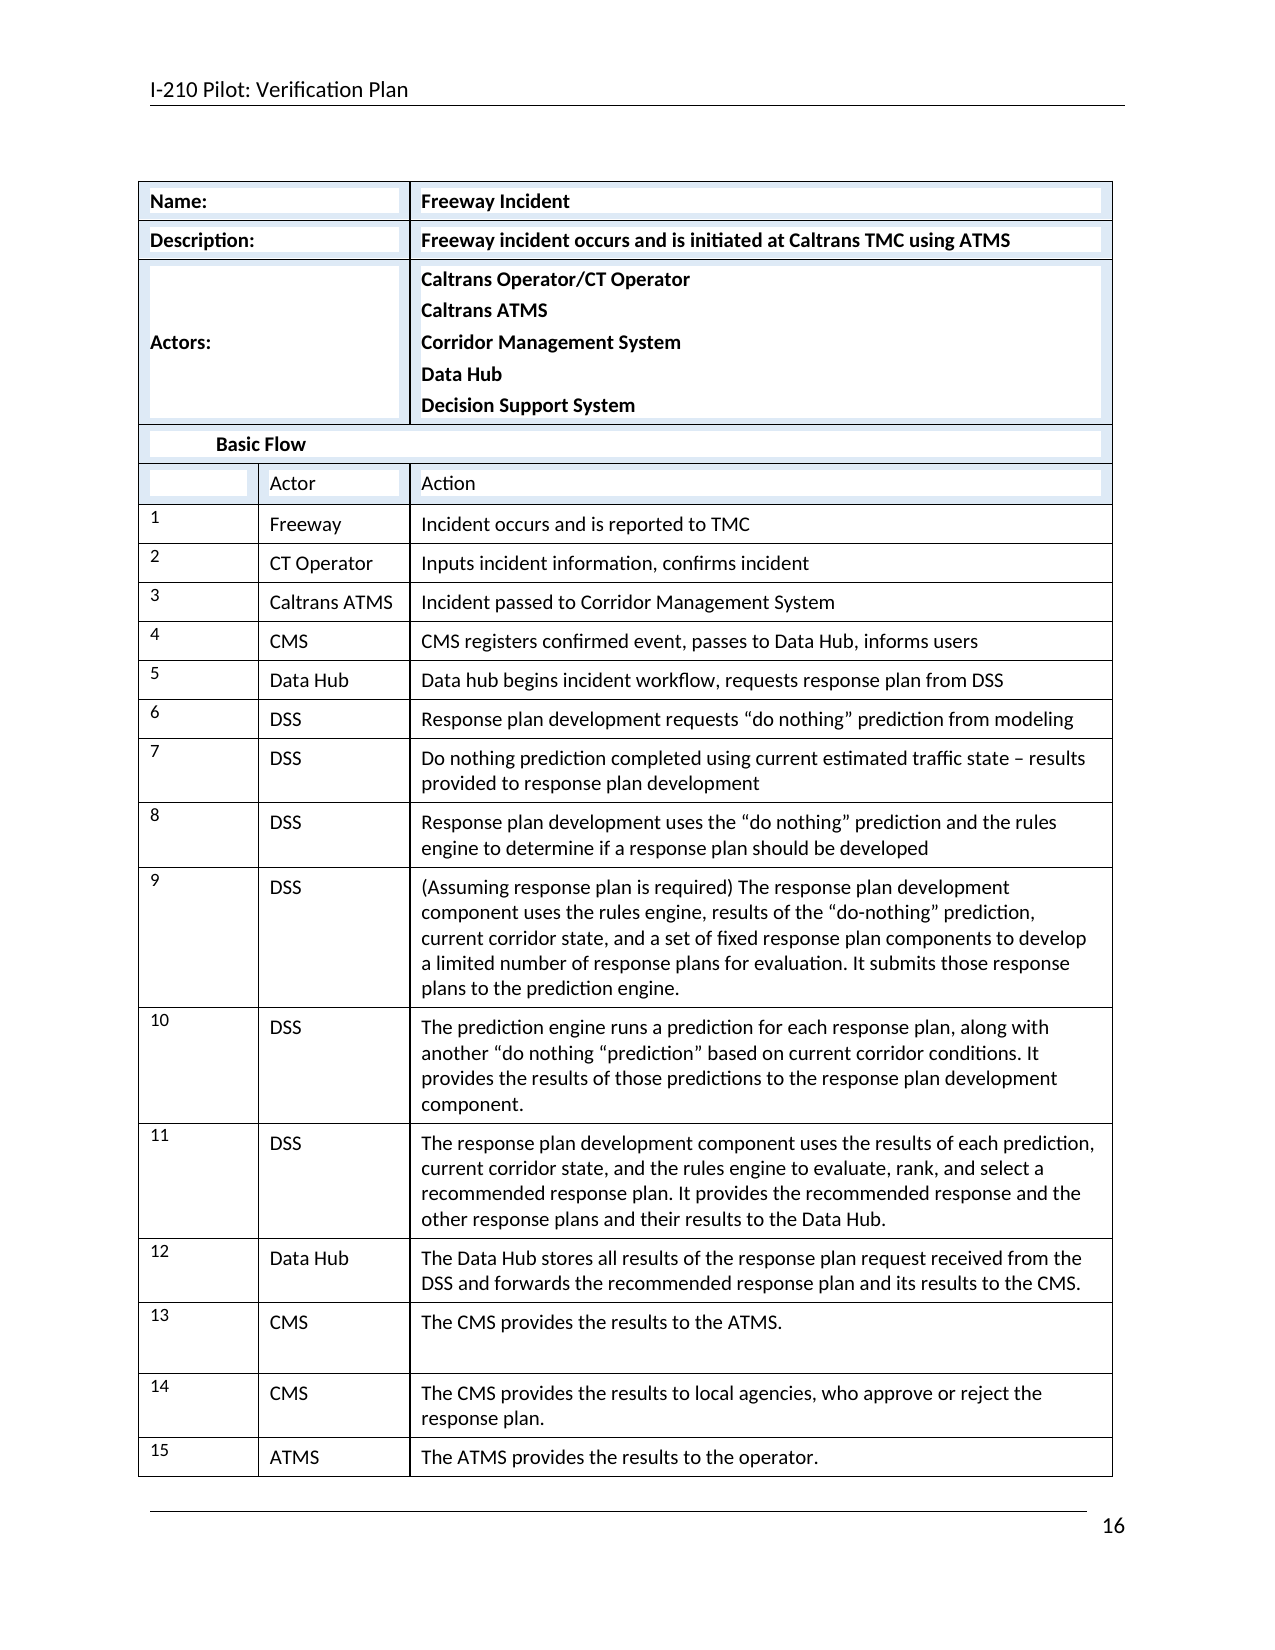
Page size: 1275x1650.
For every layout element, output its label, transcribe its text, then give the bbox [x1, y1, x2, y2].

table_cell 10 [139, 1008, 258, 1122]
table_cell Actor [259, 464, 409, 504]
table_cell 15 [139, 1438, 258, 1476]
table_cell 8 [139, 803, 258, 867]
table_cell Inputs incident information, confirms incident [411, 544, 1112, 582]
table_cell DSS [259, 868, 409, 1007]
table_cell 5 [139, 661, 258, 699]
table_cell The CMS provides the results to the ATMS. [411, 1303, 1112, 1373]
table_cell DSS [259, 1124, 409, 1238]
table_cell CMS [259, 1303, 409, 1373]
table_cell DSS [259, 1008, 409, 1122]
table_cell Description: [139, 221, 409, 258]
table_cell Data hub begins incident workflow, requests response plan from DSS [411, 661, 1112, 699]
table_cell DSS [259, 803, 409, 867]
table_cell 3 [139, 583, 258, 621]
table_cell The Data Hub stores all results of the response plan request received from the DSS and forwards the recommended response plan and its results to the CMS. [411, 1239, 1112, 1302]
table_cell CMS [259, 1374, 409, 1437]
table_cell Incident passed to Corridor Management System [411, 583, 1112, 621]
table_cell 4 [139, 622, 258, 660]
table_cell Caltrans ATMS [259, 583, 409, 621]
table_cell 1 [139, 505, 258, 543]
table_cell Do nothing prediction completed using current estimated traffic state – results provided to response plan development [411, 739, 1112, 802]
table_cell Data Hub [259, 661, 409, 699]
table_cell Freeway [259, 505, 409, 543]
table_cell 11 [139, 1124, 258, 1238]
table_cell The response plan development component uses the results of each prediction, current corridor state, and the rules engine to evaluate, rank, and select a recommended response plan. It provides the recommended response and the other response plans and their results to the Data Hub. [411, 1124, 1112, 1238]
table_cell Data Hub [259, 1239, 409, 1302]
table_header Freeway Incident [411, 182, 1112, 219]
table_cell 14 [139, 1374, 258, 1437]
table_cell (Assuming response plan is required) The response plan development component uses the rules engine, results of the “do-nothing” prediction, current corridor state, and a set of fixed response plan components to develop a limited number of response plans for evaluation. It submits those response plans to the prediction engine. [411, 868, 1112, 1007]
table_cell The ATMS provides the results to the operator. [411, 1438, 1112, 1476]
table_cell Actors: [139, 260, 409, 424]
table_cell 12 [139, 1239, 258, 1302]
table_cell The CMS provides the results to local agencies, who approve or reject the response plan. [411, 1374, 1112, 1437]
table_cell The prediction engine runs a prediction for each response plan, along with another “do nothing “prediction” based on current corridor conditions. It provides the results of those predictions to the response plan development component. [411, 1008, 1112, 1122]
table_cell 7 [139, 739, 258, 802]
table_cell Basic Flow [139, 425, 1112, 463]
table_cell DSS [259, 700, 409, 738]
table_header Name: [139, 182, 409, 219]
table_cell [139, 464, 258, 504]
table_cell Incident occurs and is reported to TMC [411, 505, 1112, 543]
table_cell CT Operator [259, 544, 409, 582]
table_cell Freeway incident occurs and is initiated at Caltrans TMC using ATMS [411, 221, 1112, 258]
table_cell Caltrans Operator/CT Operator Caltrans ATMS Corridor Management System Data Hub Decision Support System [411, 260, 1112, 424]
table_cell DSS [259, 739, 409, 802]
table_cell CMS [259, 622, 409, 660]
table_cell CMS registers confirmed event, passes to Data Hub, informs users [411, 622, 1112, 660]
table_cell 13 [139, 1303, 258, 1373]
table_cell ATMS [259, 1438, 409, 1476]
table_cell Response plan development uses the “do nothing” prediction and the rules engine to determine if a response plan should be developed [411, 803, 1112, 867]
table_cell Response plan development requests “do nothing” prediction from modeling [411, 700, 1112, 738]
table_cell 6 [139, 700, 258, 738]
table_cell Action [411, 464, 1112, 504]
table_cell 9 [139, 868, 258, 1007]
table_cell 2 [139, 544, 258, 582]
